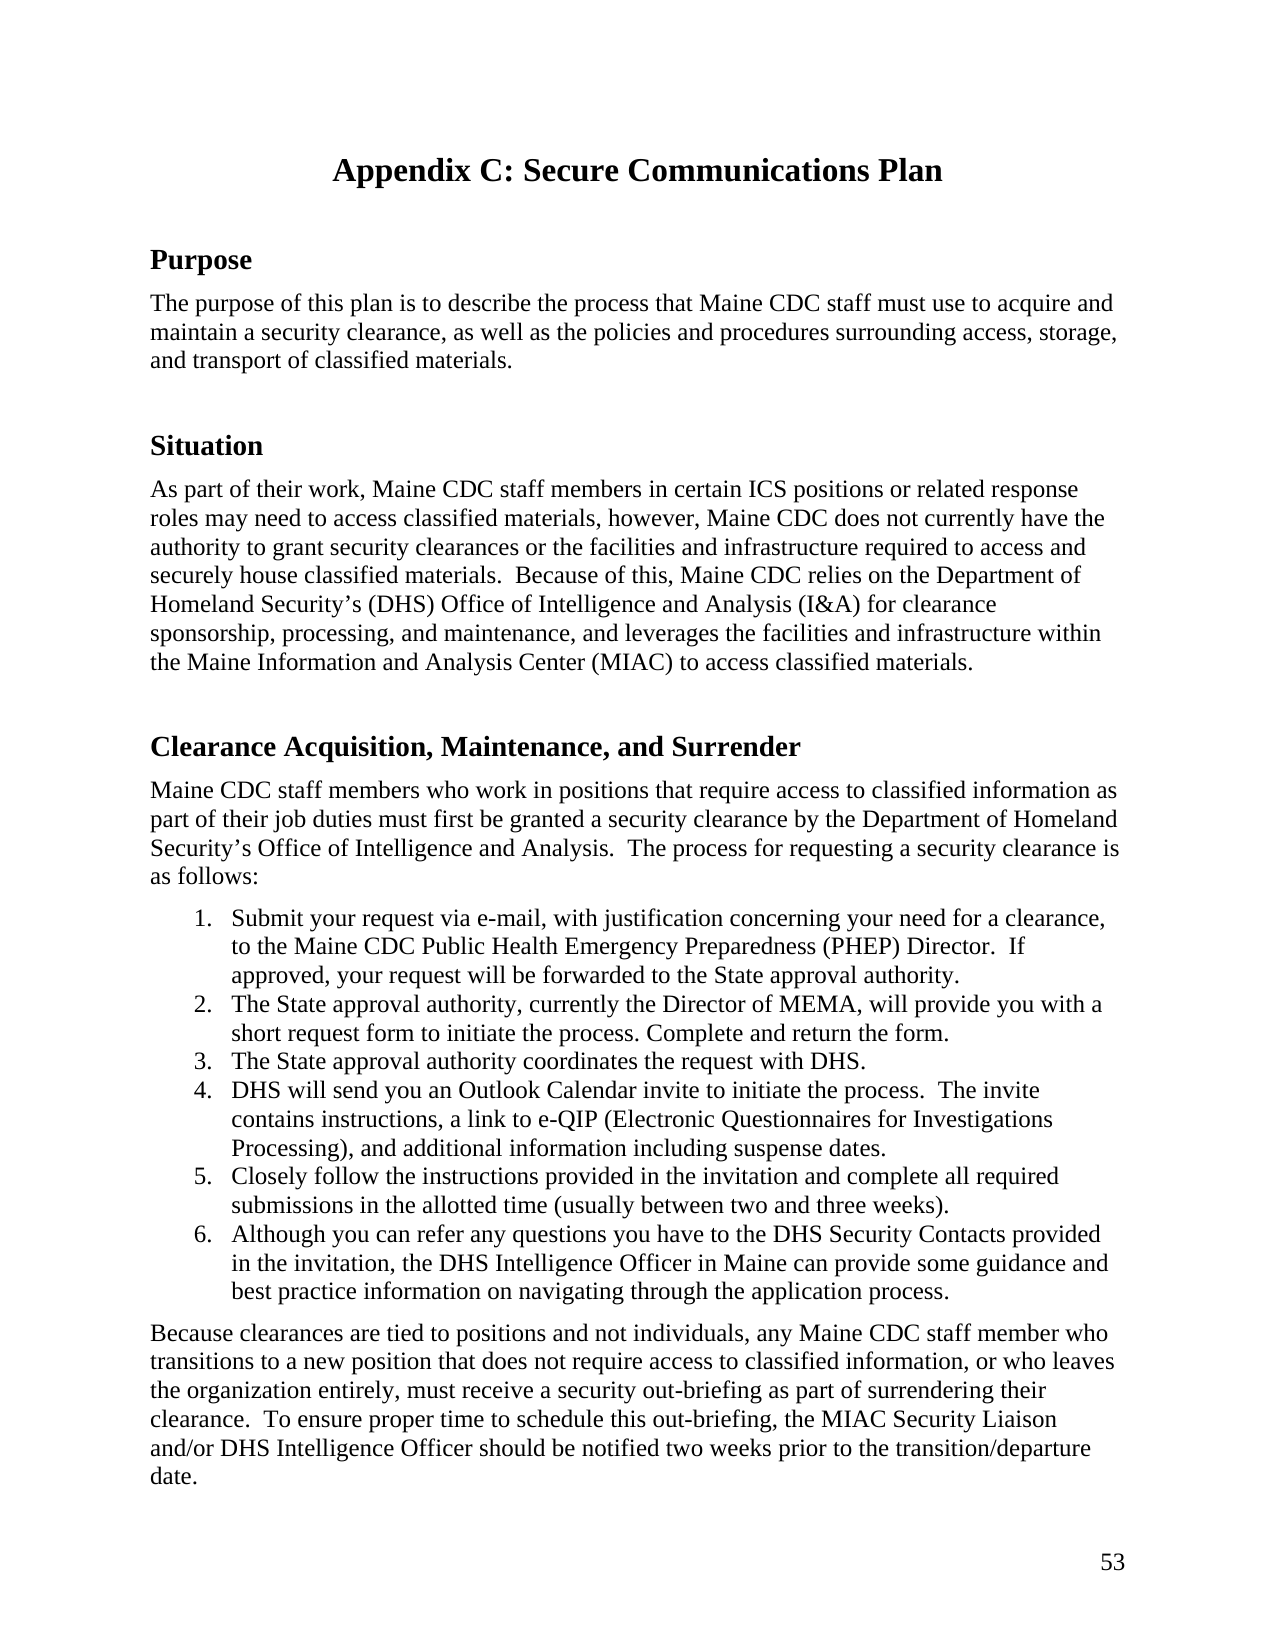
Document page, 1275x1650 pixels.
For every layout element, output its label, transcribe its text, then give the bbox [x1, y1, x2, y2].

list Submit your request via e-mail, with justification concerning your need for a clearance, to the Maine CDC Public Health Emergency Preparedness (PHEP) Director. If approved, your request will be forwarded to the State approval authority. [194, 903, 1125, 989]
text Maine CDC staff members who work in positions that require access to classified information as part of their job duties must first be granted a security clearance by the Department of Homeland Security’s Office of Intelligence and Analysis. The process for requesting a security clearance is as follows: [150, 775, 1125, 890]
text Appendix C: Secure Communications Plan [150, 150, 1125, 188]
list DHS will send you an Outlook Calendar invite to initiate the process. The invite contains instructions, a link to e-QIP (Electronic Questionnaires for Investigations Processing), and additional information including suspense dates. [194, 1075, 1125, 1161]
text Clearance Acquisition, Maintenance, and Surrender [150, 729, 1125, 763]
text The purpose of this plan is to describe the process that Maine CDC staff must use to acquire and maintain a security clearance, as well as the policies and procedures surrounding access, storage, and transport of classified materials. [150, 288, 1125, 374]
list The State approval authority coordinates the request with DHS. [194, 1046, 1125, 1075]
list Closely follow the instructions provided in the invitation and complete all required submissions in the allotted time (usually between two and three weeks). [194, 1161, 1125, 1219]
list Although you can refer any questions you have to the DHS Security Contacts provided in the invitation, the DHS Intelligence Officer in Maine can provide some guidance and best practice information on navigating through the application process. [194, 1219, 1125, 1305]
text As part of their work, Maine CDC staff members in certain ICS positions or related response roles may need to access classified materials, however, Maine CDC does not currently have the authority to grant security clearances or the facilities and infrastructure required to access and securely house classified materials. Because of this, Maine CDC relies on the Department of Homeland Security’s (DHS) Office of Intelligence and Analysis (I&A) for clearance sponsorship, processing, and maintenance, and leverages the facilities and infrastructure within the Maine Information and Analysis Center (MIAC) to access classified materials. [150, 474, 1125, 675]
text Purpose [150, 242, 1125, 276]
text Because clearances are tied to positions and not individuals, any Maine CDC staff member who transitions to a new position that does not require access to classified information, or who leaves the organization entirely, must receive a security out-briefing as part of surrendering their clearance. To ensure proper time to schedule this out-briefing, the MIAC Security Liaison and/or DHS Intelligence Officer should be notified two weeks prior to the transition/departure date. [150, 1318, 1125, 1490]
list The State approval authority, currently the Director of MEMA, will provide you with a short request form to initiate the process. Complete and return the form. [194, 989, 1125, 1046]
text Situation [150, 428, 1125, 462]
